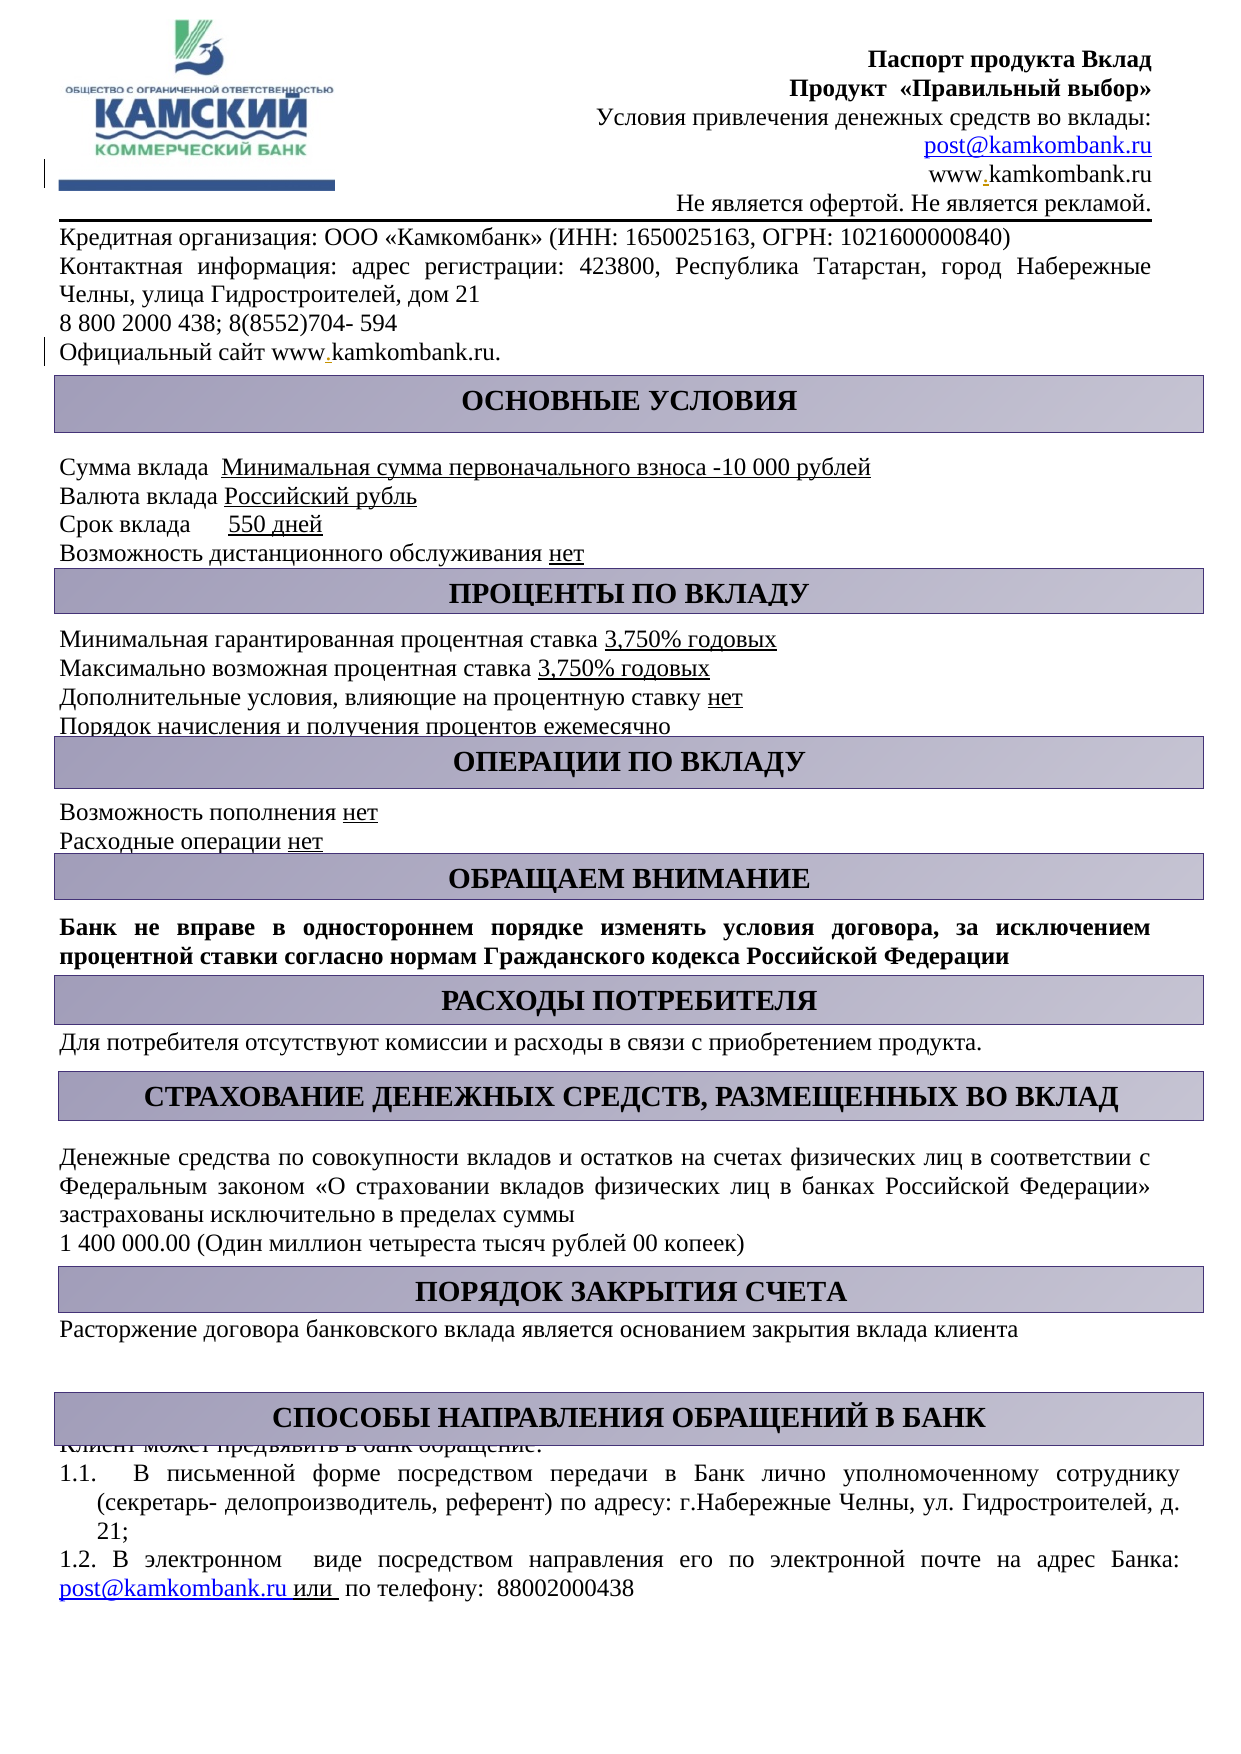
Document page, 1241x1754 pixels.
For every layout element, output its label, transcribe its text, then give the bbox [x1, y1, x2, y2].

text Расторжение договора банковского вклада является основанием закрытия вклада клиента [59, 1314, 1152, 1343]
text Дополнительные условия, влияющие на процентную ставку нет [59, 682, 1152, 711]
text Контактная информация: адрес регистрации: 423800, Республика Татарстан, город Набережные Челны, улица Гидростроителей, дом 21 [59, 251, 1152, 308]
text Расходные операции нет [59, 826, 1152, 853]
text Продукт «Правильный выбор» [335, 73, 1152, 102]
text wwwkamkombank.ru [335, 159, 1152, 188]
text Возможность дистанционного обслуживания нет [59, 538, 1152, 567]
text Сумма вклада Минимальная сумма первоначального взноса -10 000 рублей [59, 452, 1152, 481]
text Валюта вклада Российский рубль [59, 481, 1152, 509]
text Паспорт продукта Вклад [335, 44, 1152, 73]
text Официальный сайт wwwkamkombank.ru. [59, 337, 1196, 366]
list В письменной форме посредством передачи в Банк лично уполномоченному сотруднику (секретарь- делопроизводитель, референт) по адресу: г.Набережные Челны, ул. Гидростроителей, д. 21; [59, 1458, 1181, 1544]
text Условия привлечения денежных средств во вклады: [335, 102, 1152, 131]
text Не является офертой. Не является рекламой. [59, 188, 1152, 219]
text Максимально возможная процентная ставка 3,750% годовых [59, 653, 1152, 682]
text Срок вклада 550 дней [59, 509, 1152, 538]
text 8 800 2000 438; 8(8552)704- 594 [59, 308, 1152, 337]
text 1.2. В электронном виде посредством направления его по электронной почте на адрес Банка: post@kamkombank.ru или по телефону: 88002000438 [59, 1544, 1181, 1602]
text Порядок начисления и получения процентов ежемесячно [59, 711, 1152, 736]
text 1 400 000.00 (Один миллион четыреста тысяч рублей 00 копеек) [59, 1228, 1152, 1257]
text post@kamkombank.ru [335, 131, 1152, 159]
text Банк не вправе в одностороннем порядке изменять условия договора, за исключением процентной ставки согласно нормам Гражданского кодекса Российской Федерации [59, 912, 1152, 969]
text Для потребителя отсутствуют комиссии и расходы в связи с приобретением продукта. [59, 1027, 1152, 1056]
text Денежные средства по совокупности вкладов и остатков на счетах физических лиц в соответствии с Федеральным законом «О страховании вкладов физических лиц в банках Российской Федерации» застрахованы исключительно в пределах суммы [59, 1142, 1152, 1228]
text Кредитная организация: ООО «Камкомбанк» (ИНН: 1650025163, ОГРН: 1021600000840) [59, 222, 1152, 251]
text Минимальная гарантированная процентная ставка 3,750% годовых [59, 624, 1152, 653]
picture [58, 19, 335, 191]
text Возможность пополнения нет [59, 797, 1152, 826]
